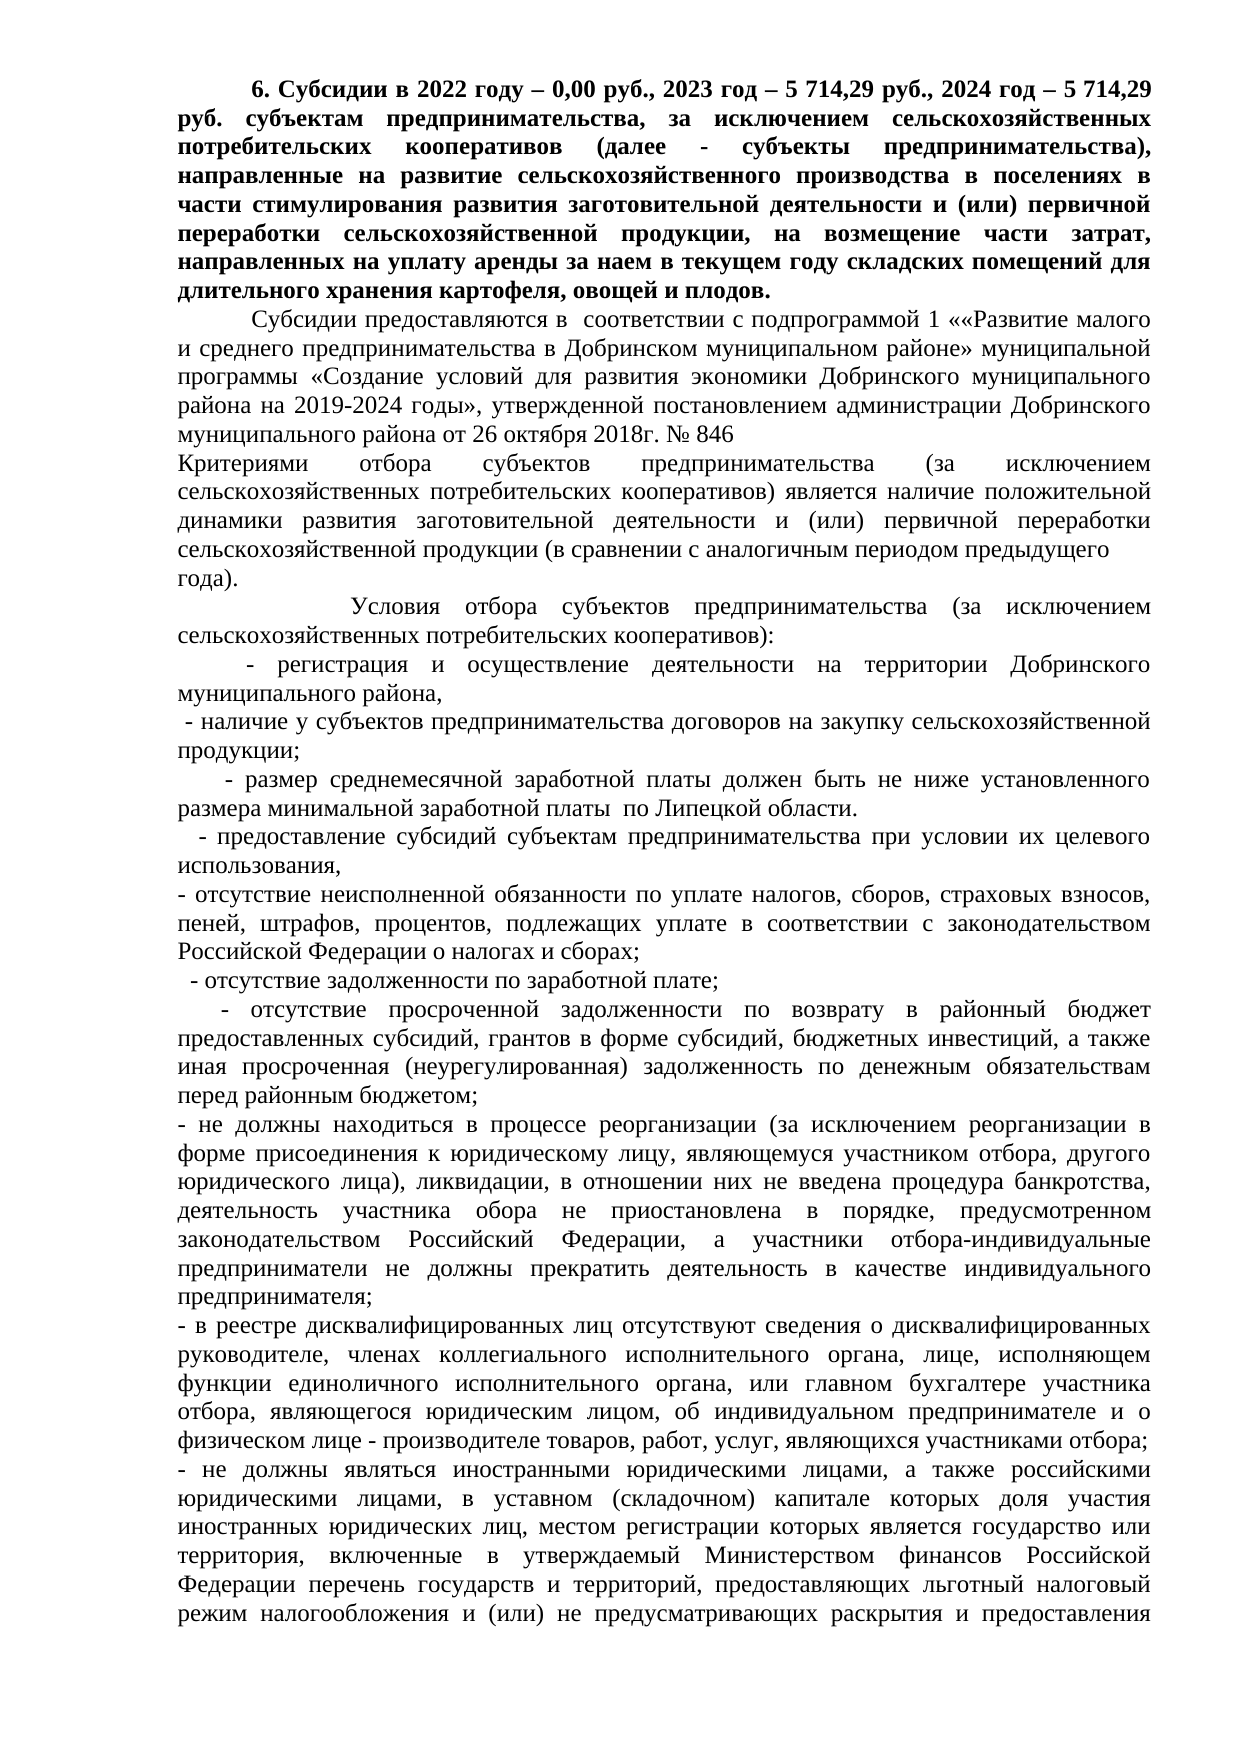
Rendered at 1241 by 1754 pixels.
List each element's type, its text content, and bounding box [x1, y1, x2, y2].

text - в реестре дисквалифицированных лиц отсутствуют сведения о дисквалифицированных руководителе, членах коллегиального исполнительного органа, лице, исполняющем функции единоличного исполнительного органа, или главном бухгалтере участника отбора, являющегося юридическим лицом, об индивидуальном предпринимателе и о физическом лице - производителе товаров, работ, услуг, являющихся участниками отбора; [177, 1310, 1152, 1454]
text - наличие у субъектов предпринимательства договоров на закупку сельскохозяйственной продукции; [177, 706, 1152, 764]
text 6. Субсидии в 2022 году – 0,00 руб., 2023 год – 5 714,29 руб., 2024 год – 5 714,29 руб. субъектам предпринимательства, за исключением сельскохозяйственных потребительских кооперативов (далее - субъекты предпринимательства), направленные на развитие сельскохозяйственного производства в поселениях в части стимулирования развития заготовительной деятельности и (или) первичной переработки сельскохозяйственной продукции, на возмещение части затрат, направленных на уплату аренды за наем в текущем году складских помещений для длительного хранения картофеля, овощей и плодов. [177, 74, 1152, 304]
text - отсутствие задолженности по заработной плате; [177, 965, 1152, 994]
text - размер среднемесячной заработной платы должен быть не ниже установленного размера минимальной заработной платы по Липецкой области. [177, 764, 1152, 821]
text - регистрация и осуществление деятельности на территории Добринского муниципального района, [177, 649, 1152, 706]
text Критериями отбора субъектов предпринимательства (за исключением сельскохозяйственных потребительских кооперативов) является наличие положительной динамики развития заготовительной деятельности и (или) первичной переработки сельскохозяйственной продукции (в сравнении с аналогичным периодом предыдущего [177, 448, 1152, 563]
text - не должны находиться в процессе реорганизации (за исключением реорганизации в форме присоединения к юридическому лицу, являющемуся участником отбора, другого юридического лица), ликвидации, в отношении них не введена процедура банкротства, деятельность участника обора не приостановлена в порядке, предусмотренном законодательством Российский Федерации, а участники отбора-индивидуальные предприниматели не должны прекратить деятельность в качестве индивидуального предпринимателя; [177, 1109, 1152, 1310]
text - отсутствие неисполненной обязанности по уплате налогов, сборов, страховых взносов, пеней, штрафов, процентов, подлежащих уплате в соответствии с законодательством Российской Федерации о налогах и сборах; [177, 879, 1152, 965]
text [177, 1454, 1152, 1626]
text - предоставление субсидий субъектам предпринимательства при условии их целевого использования, [177, 821, 1152, 879]
text Субсидии предоставляются в соответствии с подпрограммой 1 ««Развитие малого и среднего предпринимательства в Добринском муниципальном районе» муниципальной программы «Создание условий для развития экономики Добринского муниципального района на 2019-2024 годы», утвержденной постановлением администрации Добринского муниципального района от 26 октября 2018г. № 846 [177, 304, 1152, 448]
text - отсутствие просроченной задолженности по возврату в районный бюджет предоставленных субсидий, грантов в форме субсидий, бюджетных инвестиций, а также иная просроченная (неурегулированная) задолженность по денежным обязательствам перед районным бюджетом; [177, 994, 1152, 1109]
text Условия отбора субъектов предпринимательства (за исключением сельскохозяйственных потребительских кооперативов): [177, 591, 1152, 649]
text года). [177, 563, 1152, 591]
